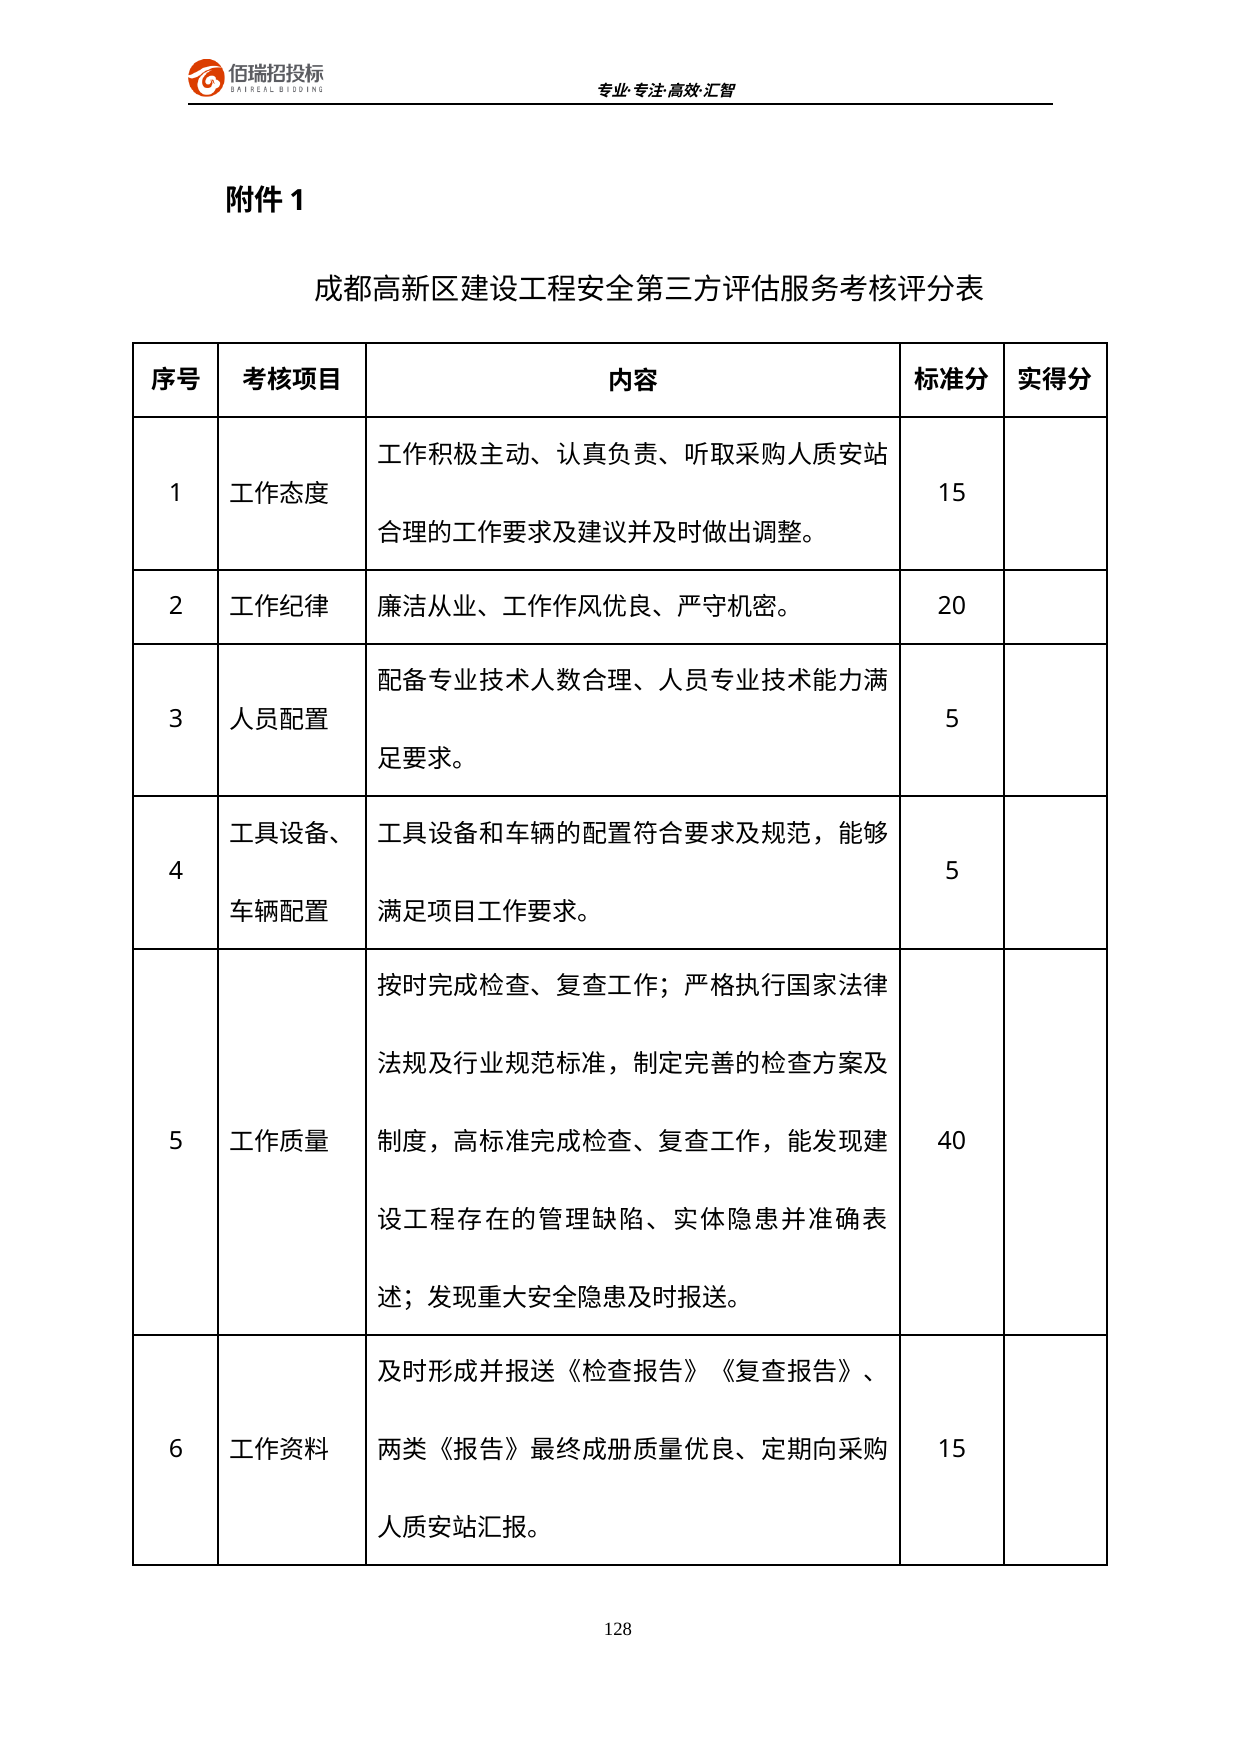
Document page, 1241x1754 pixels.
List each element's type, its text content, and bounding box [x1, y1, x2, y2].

table_cell 及时形成并报送《检查报告》《复查报告》、两类《报告》最终成册质量优良、定期向采购人质安站汇报。 [367, 1336, 899, 1564]
table_cell 4 [134, 797, 217, 947]
table_header 内容 [367, 344, 899, 416]
table_cell 工作资料 [219, 1336, 365, 1564]
table_header 考核项目 [219, 344, 365, 416]
table_cell 1 [134, 418, 217, 568]
table_cell 人员配置 [219, 645, 365, 795]
table_header 实得分 [1005, 344, 1106, 416]
table_cell [1005, 571, 1106, 643]
table_cell 20 [901, 571, 1003, 643]
table_cell 工作质量 [219, 950, 365, 1334]
table_cell [1005, 950, 1106, 1334]
table_cell [1005, 645, 1106, 795]
list 附件1 [225, 164, 1053, 232]
table_cell 工作积极主动、认真负责、听取采购人质安站合理的工作要求及建议并及时做出调整。 [367, 418, 899, 568]
table_cell 按时完成检查、复查工作；严格执行国家法律法规及行业规范标准，制定完善的检查方案及制度，高标准完成检查、复查工作，能发现建设工程存在的管理缺陷、实体隐患并准确表述；发现重大安全隐患及时报送。 [367, 950, 899, 1334]
table_cell 6 [134, 1336, 217, 1564]
table_cell 3 [134, 645, 217, 795]
table_cell 15 [901, 1336, 1003, 1564]
table_cell 5 [134, 950, 217, 1334]
text 成都高新区建设工程安全第三方评估服务考核评分表 [187, 253, 1053, 321]
table_cell 2 [134, 571, 217, 643]
table_cell 工作纪律 [219, 571, 365, 643]
table_cell 5 [901, 797, 1003, 947]
table_cell 廉洁从业、工作作风优良、严守机密。 [367, 571, 899, 643]
table_cell 工作态度 [219, 418, 365, 568]
table_cell [1005, 418, 1106, 568]
table_cell [1005, 1336, 1106, 1564]
table_cell 工具设备和车辆的配置符合要求及规范，能够满足项目工作要求。 [367, 797, 899, 947]
table_cell 5 [901, 645, 1003, 795]
table_cell 15 [901, 418, 1003, 568]
table_cell 工具设备、车辆配置 [219, 797, 365, 947]
table_cell [1005, 797, 1106, 947]
table_cell 40 [901, 950, 1003, 1334]
table_header 标准分 [901, 344, 1003, 416]
table_header 序号 [134, 344, 217, 416]
picture [187, 59, 324, 97]
table_cell 配备专业技术人数合理、人员专业技术能力满足要求。 [367, 645, 899, 795]
